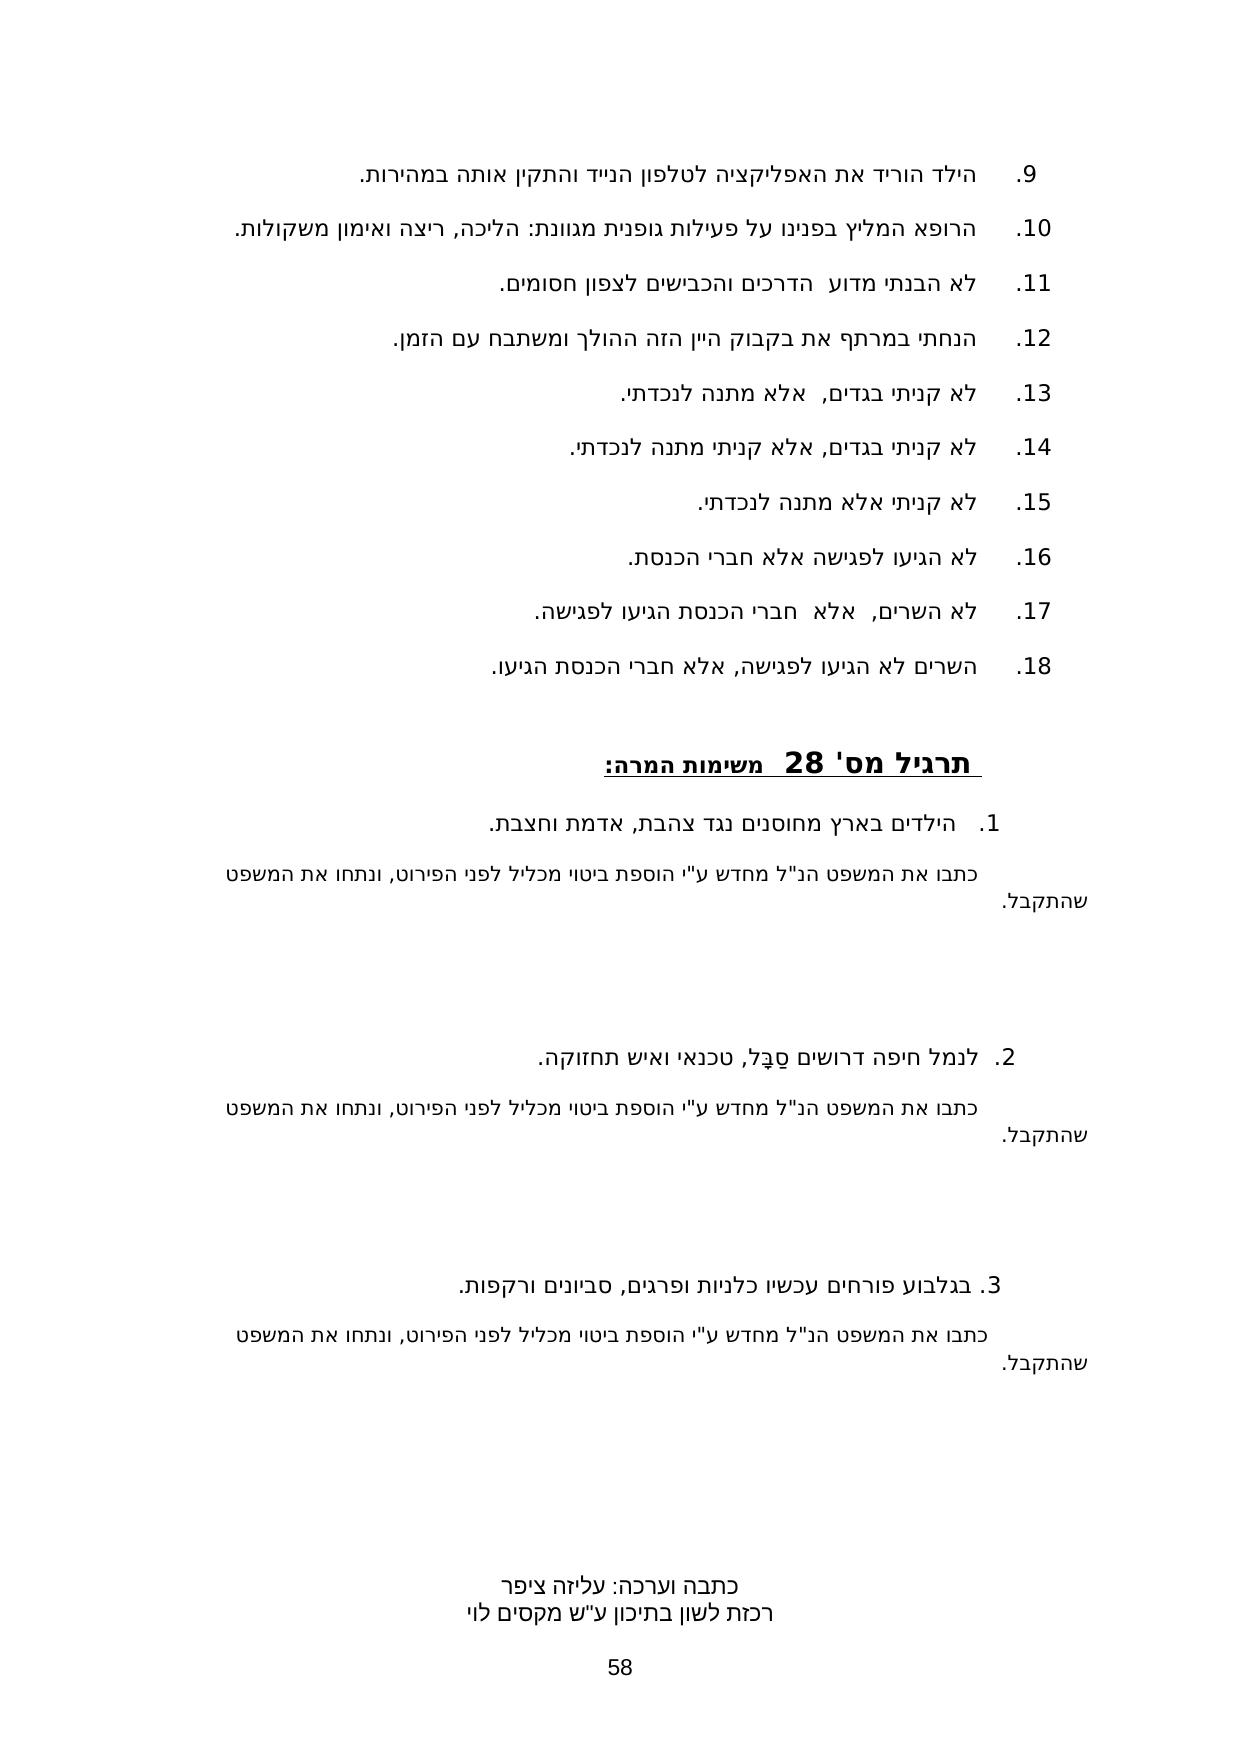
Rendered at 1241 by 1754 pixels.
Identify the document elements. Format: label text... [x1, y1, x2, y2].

list לא קניתי בגדים, אלא מתנה לנכדתי. [158, 380, 1015, 406]
text 2. לנמל חיפה דרושים סַבָּל, טכנאי ואיש תחזוקה. [187, 1044, 1053, 1071]
list השרים לא הגיעו לפגישה, אלא חברי הכנסת הגיעו. [158, 653, 1016, 680]
text 1. הילדים בארץ מחוסנים נגד צהבת, אדמת וחצבת. [158, 810, 1088, 837]
text 3. בגלבוע פורחים עכשיו כלניות ופרגים, סביונים ורקפות. [187, 1272, 1053, 1299]
text כתבו את המשפט הנ"ל מחדש ע"י הוספת ביטוי מכליל לפני הפירוט, ונתחו את המשפט שהתקבל. [158, 1096, 1088, 1148]
list לא הבנתי מדוע הדרכים והכבישים לצפון חסומים. [158, 270, 1015, 297]
list הרופא המליץ בפנינו על פעילות גופנית מגוונת: הליכה, ריצה ואימון משקולות. [158, 216, 1015, 242]
list לא השרים, אלא חברי הכנסת הגיעו לפגישה. [158, 598, 1016, 625]
list לא קניתי אלא מתנה לנכדתי. [158, 489, 1015, 516]
list לא הגיעו לפגישה אלא חברי הכנסת. [158, 544, 1016, 570]
text כתבו את המשפט הנ"ל מחדש ע"י הוספת ביטוי מכליל לפני הפירוט, ונתחו את המשפט שהתקבל. [158, 862, 1088, 914]
text כתבו את המשפט הנ"ל מחדש ע"י הוספת ביטוי מכליל לפני הפירוט, ונתחו את המשפט שהתקבל. [158, 1323, 1088, 1376]
list הילד הוריד את האפליקציה לטלפון הנייד והתקין אותה במהירות. [158, 161, 1015, 188]
text תרגיל מס' 28 משימות המרה: [187, 747, 1088, 781]
list לא קניתי בגדים, אלא קניתי מתנה לנכדתי. [158, 434, 1015, 461]
list הנחתי במרתף את בקבוק היין הזה ההולך ומשתבח עם הזמן. [158, 325, 1015, 352]
